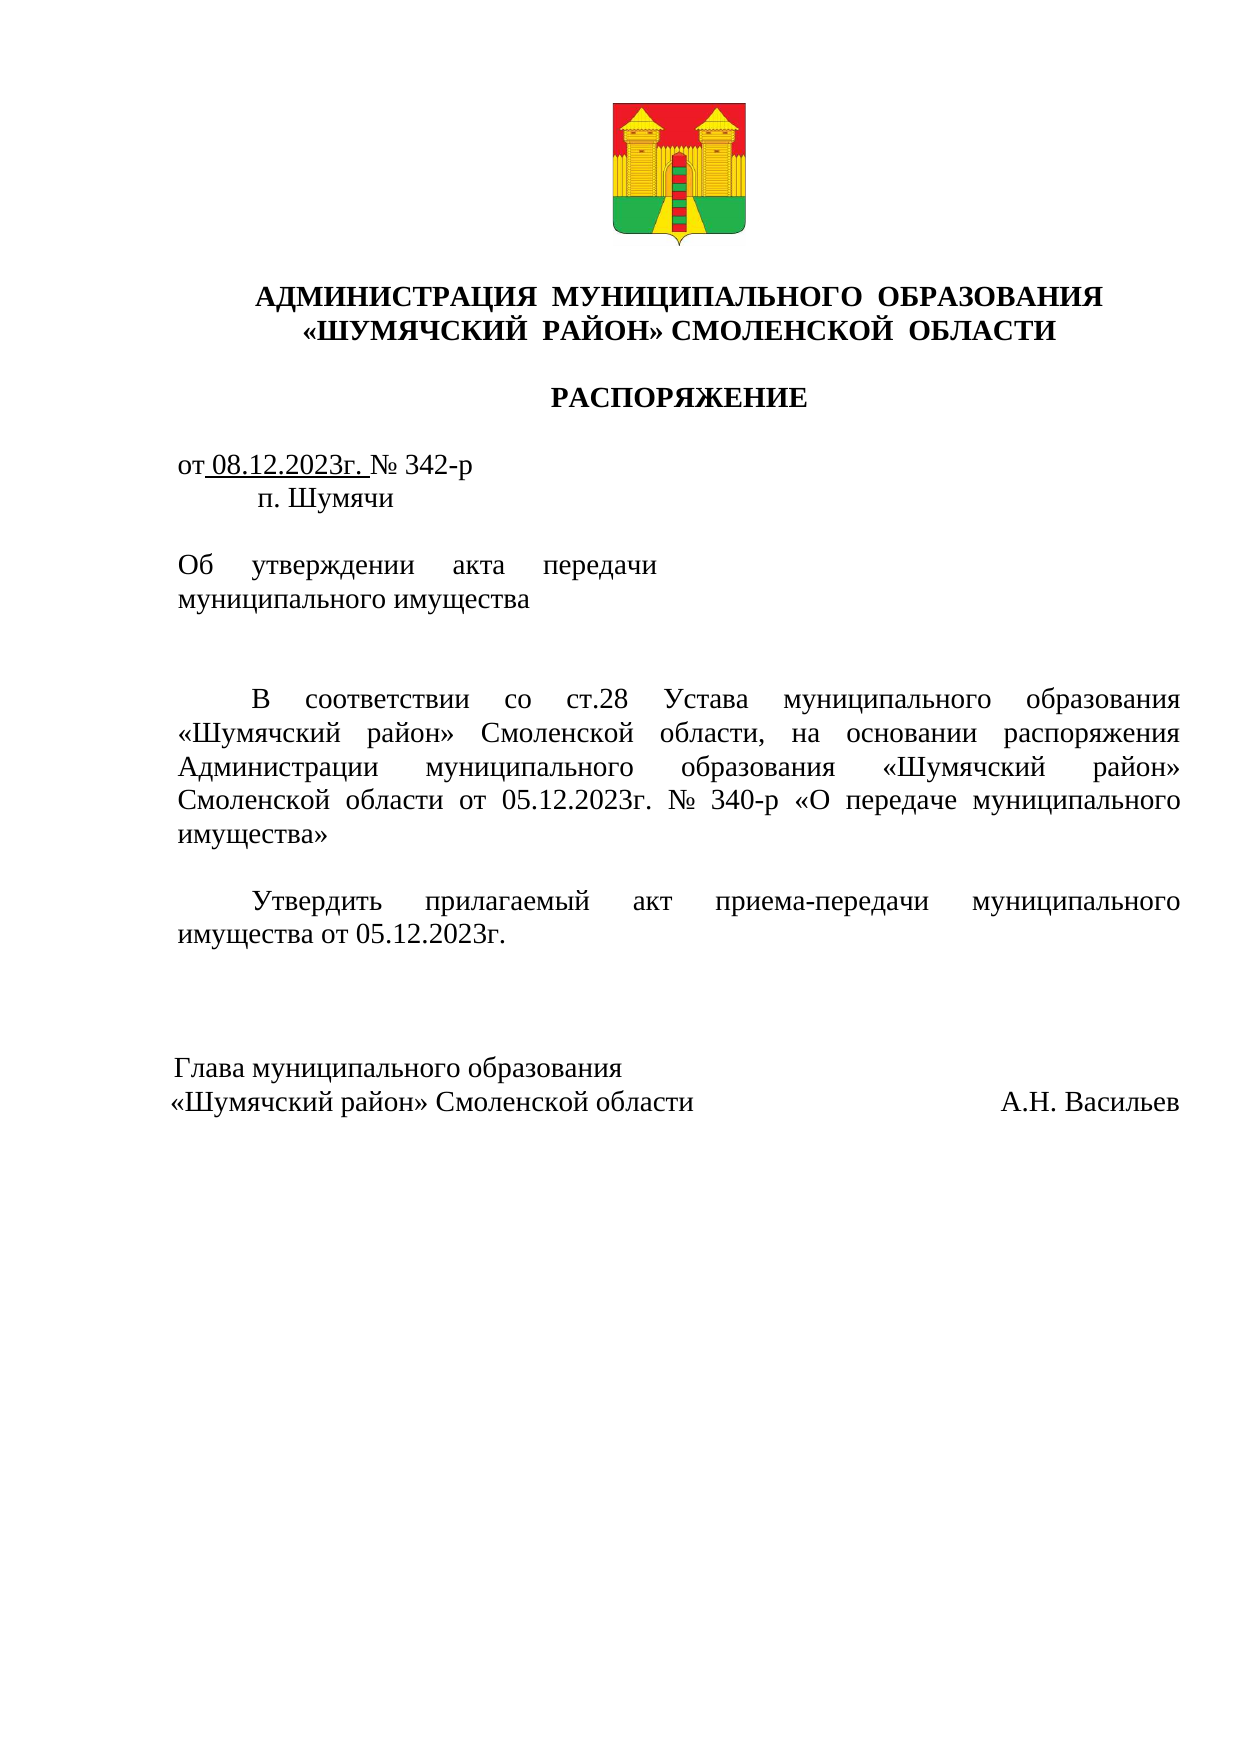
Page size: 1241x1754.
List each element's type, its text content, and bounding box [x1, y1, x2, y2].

text В соответствии со ст.28 Устава муниципального образования «Шумячский район» Смоленской области, на основании распоряжения Администрации муниципального образования «Шумячский район» Смоленской области от 05.12.2023г. № 340-р «О передаче муниципального имущества» [177, 682, 1181, 849]
subtitle РАСПОРЯЖЕНИЕ [177, 380, 1181, 413]
text «ШУМЯЧСКИЙ РАЙОН» СМОЛЕНСКОЙ ОБЛАСТИ [177, 313, 1181, 346]
table_header Глава муниципального образования «Шумячский район» Смоленской области [144, 1051, 871, 1118]
text Утвердить прилагаемый акт приема-передачи муниципального имущества от 05.12.2023г. [177, 883, 1181, 950]
text п. Шумячи [177, 480, 1181, 514]
text от 08.12.2023г. № 342-р [177, 447, 1181, 480]
table_header Об утверждении акта передачи муниципального имущества [177, 548, 665, 614]
picture [612, 103, 746, 246]
table_header А.Н. Васильев [871, 1051, 1214, 1118]
subtitle АДМИНИСТРАЦИЯ МУНИЦИПАЛЬНОГО ОБРАЗОВАНИЯ [177, 279, 1181, 313]
